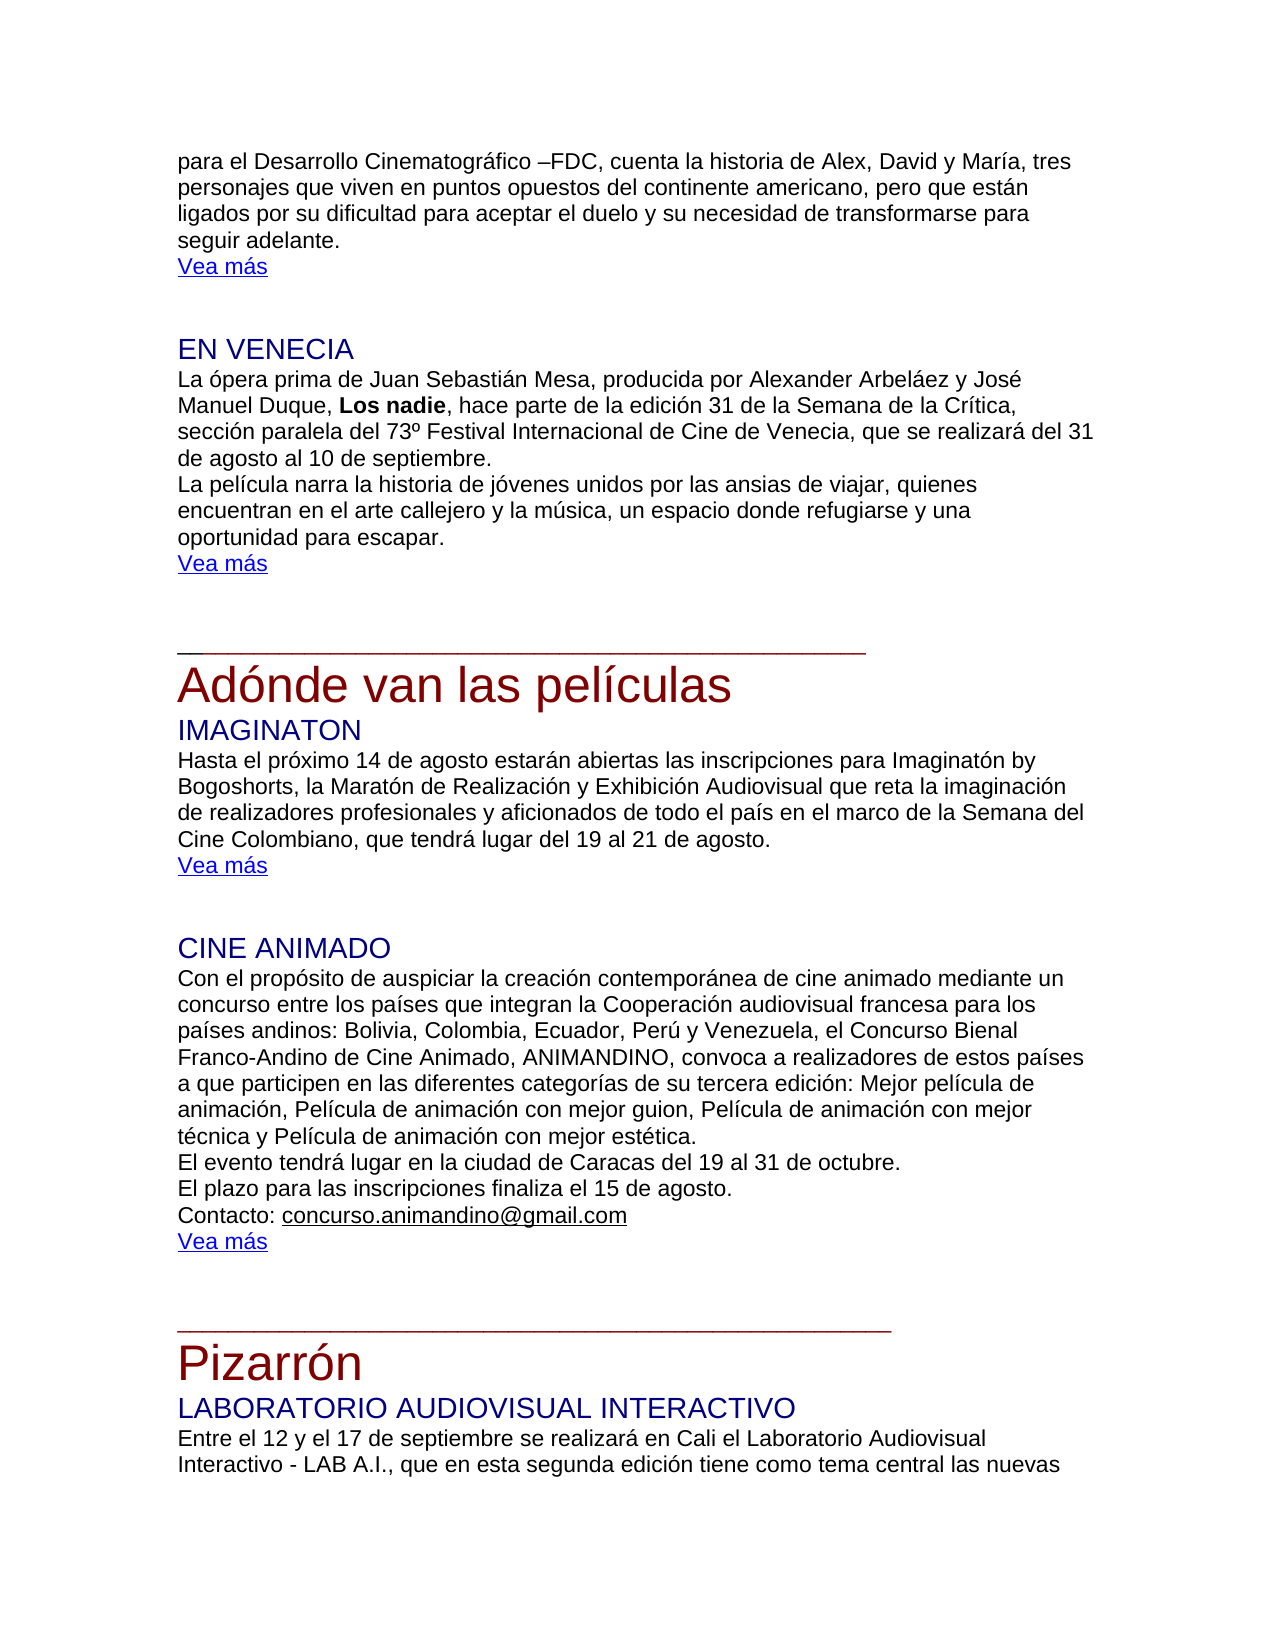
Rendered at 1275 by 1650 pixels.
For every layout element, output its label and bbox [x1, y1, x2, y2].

text [177, 148, 1098, 1477]
